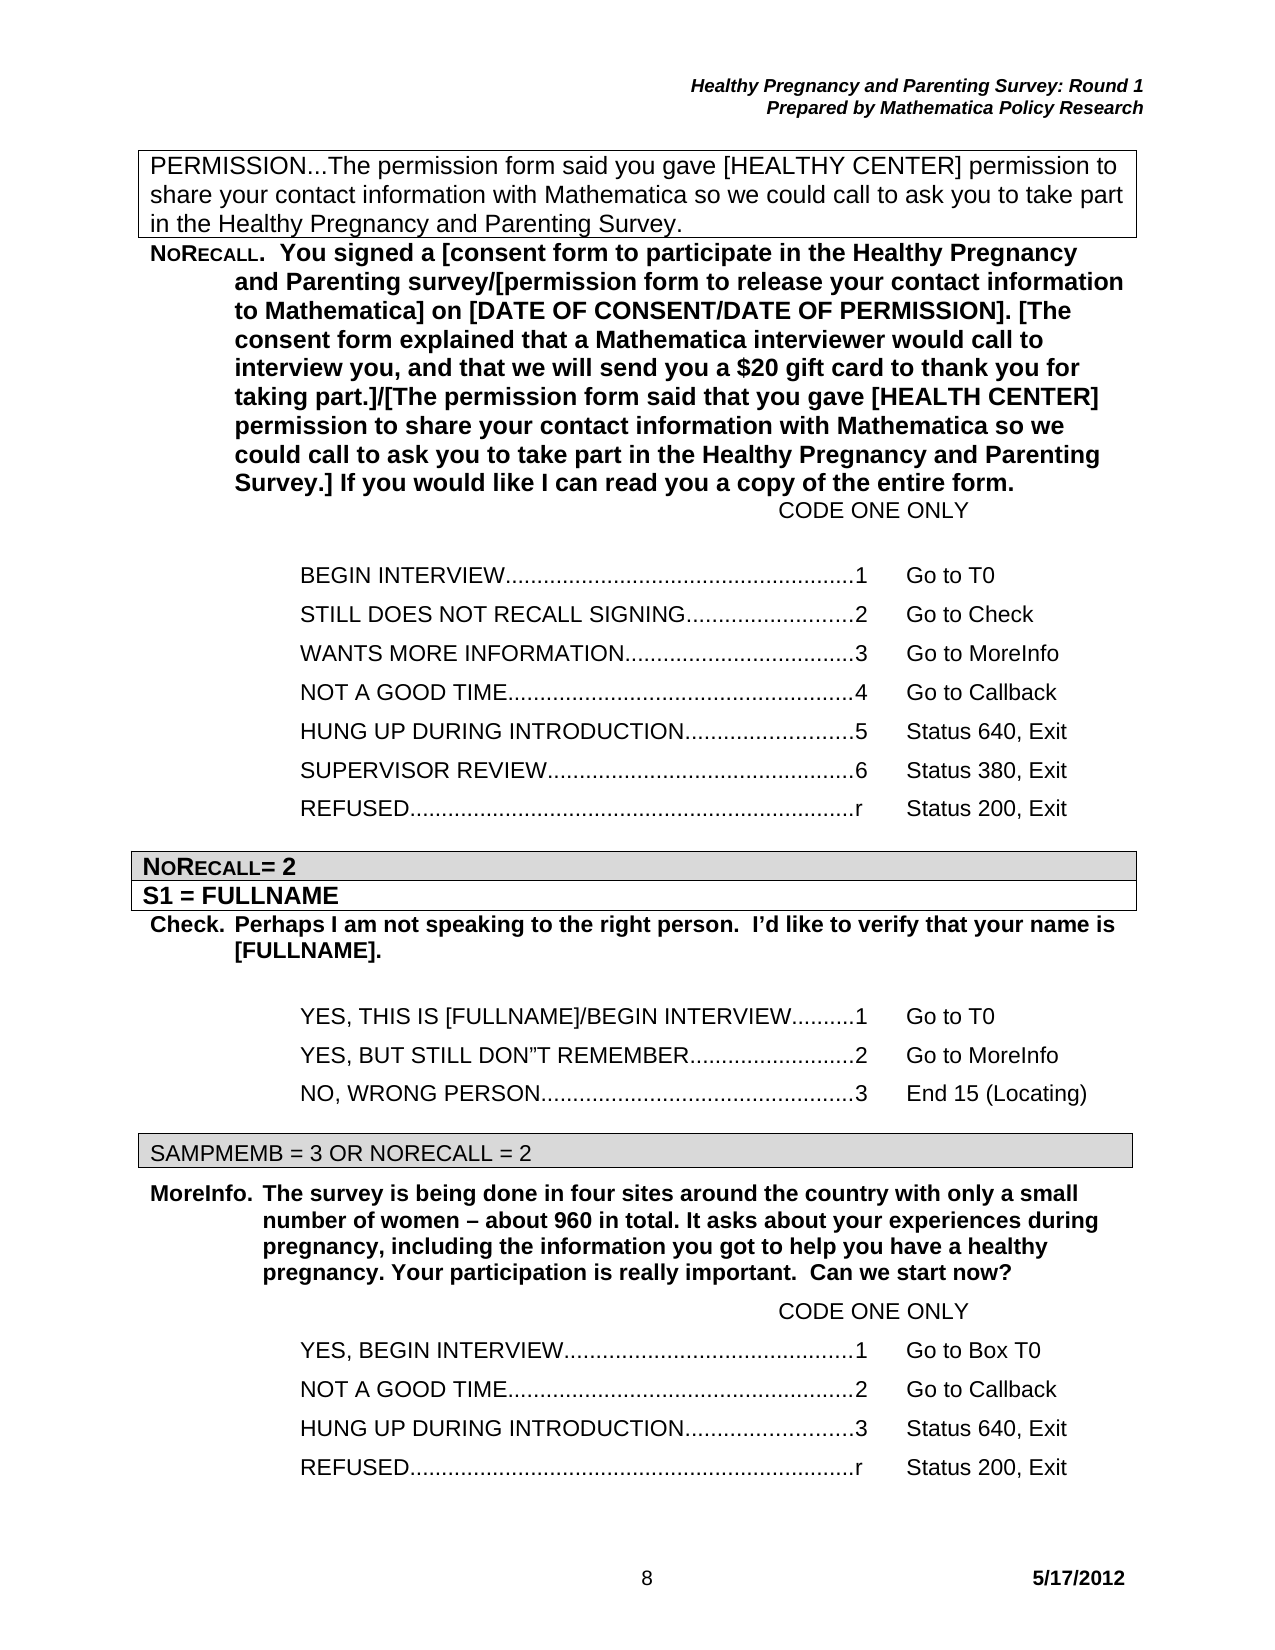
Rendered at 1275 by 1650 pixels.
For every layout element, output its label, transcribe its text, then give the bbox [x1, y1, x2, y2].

text HUNG UP DURING INTRODUCTION 3 Status 640, Exit [150, 1415, 853, 1441]
text YES, BUT STILL DON”T REMEMBER 2 Go to MoreInfo [150, 1042, 853, 1068]
text Check. Perhaps I am not speaking to the right person. I’d like to verify that your name is [FULLNAME]. [150, 911, 1144, 964]
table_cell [139, 151, 1136, 237]
text YES, BEGIN INTERVIEW 1 Go to Box T0 [150, 1337, 853, 1363]
text BEGIN INTERVIEW 1 Go to T0 [150, 562, 853, 589]
text STILL DOES NOT RECALL SIGNING 2 Go to Check [150, 601, 853, 627]
text HUNG UP DURING INTRODUCTION 5 Status 640, Exit [150, 718, 853, 744]
text NOT A GOOD TIME 2 Go to Callback [150, 1376, 853, 1402]
table_header sampmemb = 3 or norecall = 2 [139, 1134, 1132, 1167]
text SUPERVISOR REVIEW 6 Status 380, Exit [150, 757, 853, 783]
table_header NoRecall= 2 [132, 852, 1136, 880]
text MoreInfo. The survey is being done in four sites around the country with only a small number of women – about 960 in total. It asks about your experiences during pregnancy, including the information you got to help you have a healthy pregnancy. Your participation is really important. Can we start now? [150, 1180, 1144, 1286]
text NOT A GOOD TIME 4 Go to Callback [150, 679, 853, 705]
table_cell S1 = FULLNAME [132, 881, 1136, 910]
subtitle NoRecall. You signed a [consent form to participate in the Healthy Pregnancy and Parenting survey/[permission form to release your contact information to Mathematica] on [DATE OF CONSENT/DATE OF PERMISSION]. [The consent form explained that a Mathematica interviewer would call to interview you, and that we will send you a $20 gift card to thank you for taking part.]/[The permission form said that you gave [HEALTH CENTER] permission to share your contact information with Mathematica so we could call to ask you to take part in the Healthy Pregnancy and Parenting Survey.] If you would like I can read you a copy of the entire form. [150, 238, 1129, 497]
text WANTS MORE INFORMATION 3 Go to MoreInfo [150, 640, 853, 666]
text YES, THIS IS [FULLNAME]/BEGIN INTERVIEW 1 Go to T0 [150, 1003, 853, 1029]
text REFUSED r Status 200, Exit [150, 1454, 1144, 1480]
text NO, WRONG PERSON 3 End 15 (Locating) [150, 1080, 853, 1107]
text REFUSED r Status 200, Exit [150, 795, 853, 822]
